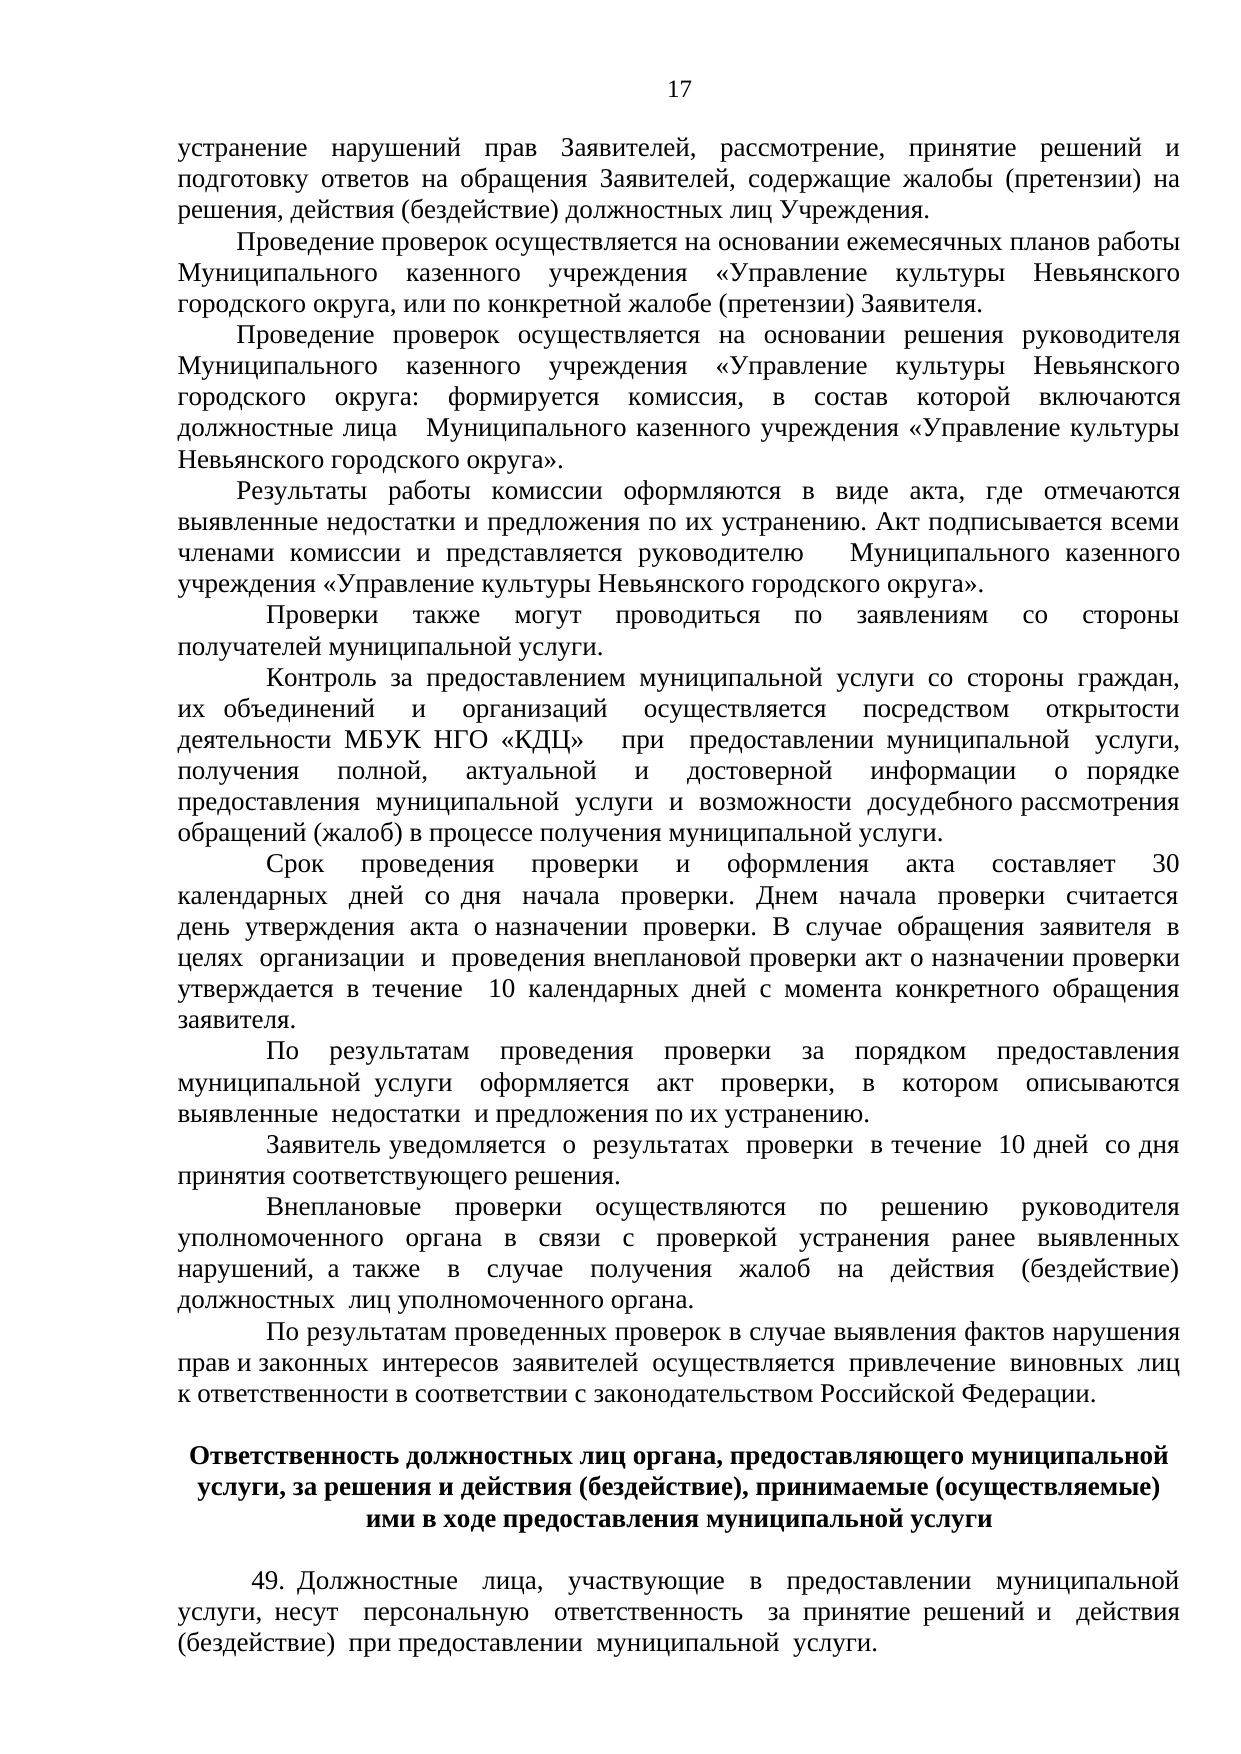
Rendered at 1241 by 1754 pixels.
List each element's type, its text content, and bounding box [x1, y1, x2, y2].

text Внеплановые проверки осуществляются по решению руководителя уполномоченного органа в связи с проверкой устранения ранее выявленных нарушений, а также в случае получения жалоб на действия (бездействие) должностных лиц уполномоченного органа. [177, 1190, 1181, 1315]
text Срок проведения проверки и оформления акта составляет 30 календарных дней со дня начала проверки. Днем начала проверки считается день утверждения акта о назначении проверки. В случае обращения заявителя в целях организации и проведения внеплановой проверки акт о назначении проверки утверждается в течение 10 календарных дней с момента конкретного обращения заявителя. [177, 848, 1181, 1034]
text Проверки также могут проводиться по заявлениям со стороны получателей муниципальной услуги. [177, 598, 1181, 661]
text Заявитель уведомляется о результатах проверки в течение 10 дней со дня принятия соответствующего решения. [177, 1128, 1181, 1190]
text Контроль за предоставлением муниципальной услуги со стороны граждан, их объединений и организаций осуществляется посредством открытости деятельности МБУК НГО «КДЦ» при предоставлении муниципальной услуги, получения полной, актуальной и достоверной информации о порядке предоставления муниципальной услуги и возможности досудебного рассмотрения обращений (жалоб) в процессе получения муниципальной услуги. [177, 661, 1181, 848]
text Проведение проверок осуществляется на основании ежемесячных планов работы Муниципального казенного учреждения «Управление культуры Невьянского городского округа, или по конкретной жалобе (претензии) Заявителя. [177, 225, 1181, 318]
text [177, 131, 1181, 225]
text По результатам проведения проверки за порядком предоставления муниципальной услуги оформляется акт проверки, в котором описываются выявленные недостатки и предложения по их устранению. [177, 1034, 1181, 1128]
text Проведение проверок осуществляется на основании решения руководителя Муниципального казенного учреждения «Управление культуры Невьянского городского округа: формируется комиссия, в состав которой включаются должностные лица Муниципального казенного учреждения «Управление культуры Невьянского городского округа». [177, 318, 1181, 474]
text 49. Должностные лица, участвующие в предоставлении муниципальной услуги, несут персональную ответственность за принятие решений и действия (бездействие) при предоставлении муниципальной услуги. [177, 1564, 1181, 1657]
text Результаты работы комиссии оформляются в виде акта, где отмечаются выявленные недостатки и предложения по их устранению. Акт подписывается всеми членами комиссии и представляется руководителю Муниципального казенного учреждения «Управление культуры Невьянского городского округа». [177, 474, 1181, 598]
text Ответственность должностных лиц органа, предоставляющего муниципальной услуги, за решения и действия (бездействие), принимаемые (осуществляемые) ими в ходе предоставления муниципальной услуги [177, 1439, 1181, 1533]
text По результатам проведенных проверок в случае выявления фактов нарушения прав и законных интересов заявителей осуществляется привлечение виновных лиц к ответственности в соответствии с законодательством Российской Федерации. [177, 1315, 1181, 1408]
